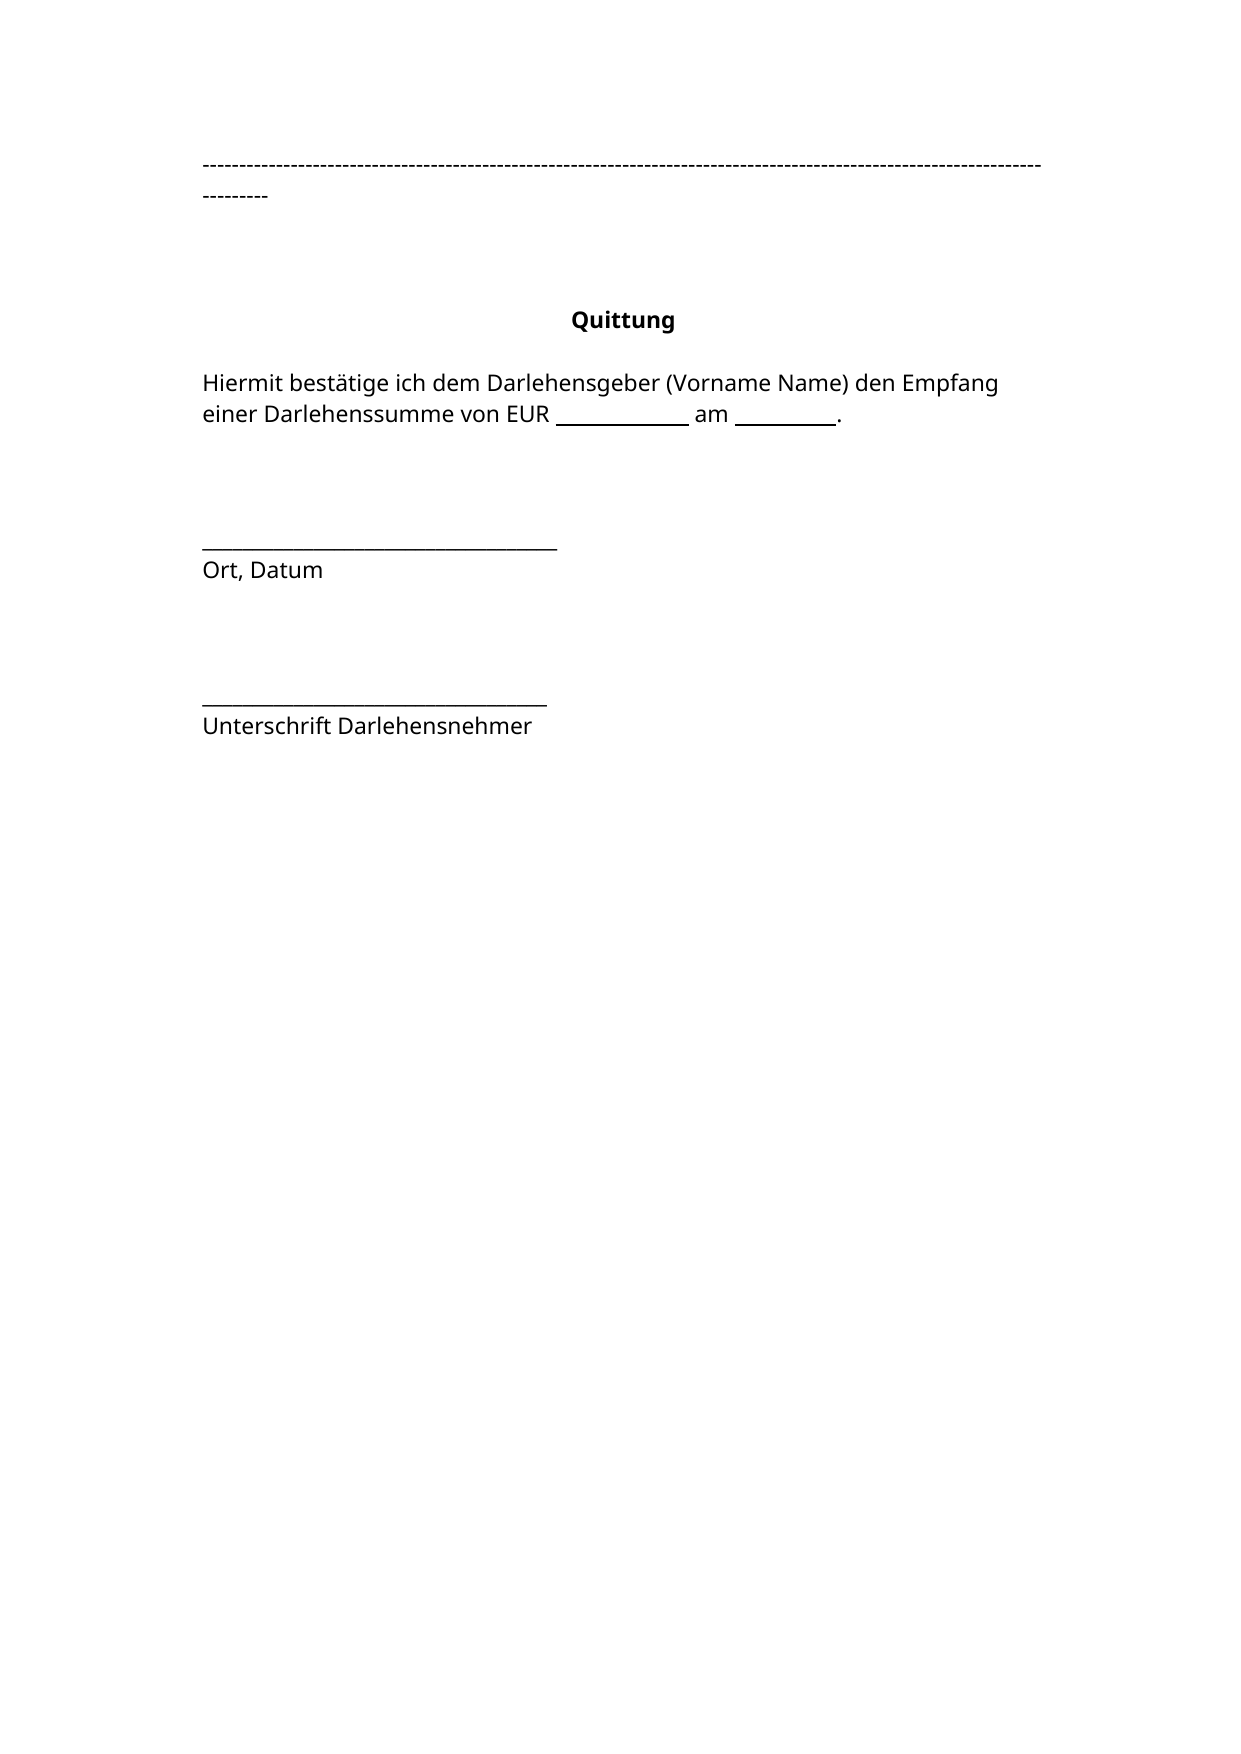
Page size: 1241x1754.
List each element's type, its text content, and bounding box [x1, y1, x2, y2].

text Unterschrift Darlehensnehmer [202, 710, 1044, 741]
text Ort, Datum [202, 554, 1044, 585]
text Hiermit bestätige ich dem Darlehensgeber (Vorname Name) den Empfang einer Darlehenssumme von EUR am . [202, 366, 1044, 429]
text ___________________________________ [202, 523, 1044, 554]
text --------------------------------------------------------------------------------------------------------------------------- [202, 148, 1044, 210]
text Quittung [202, 304, 1044, 335]
text __________________________________ [202, 679, 1044, 710]
